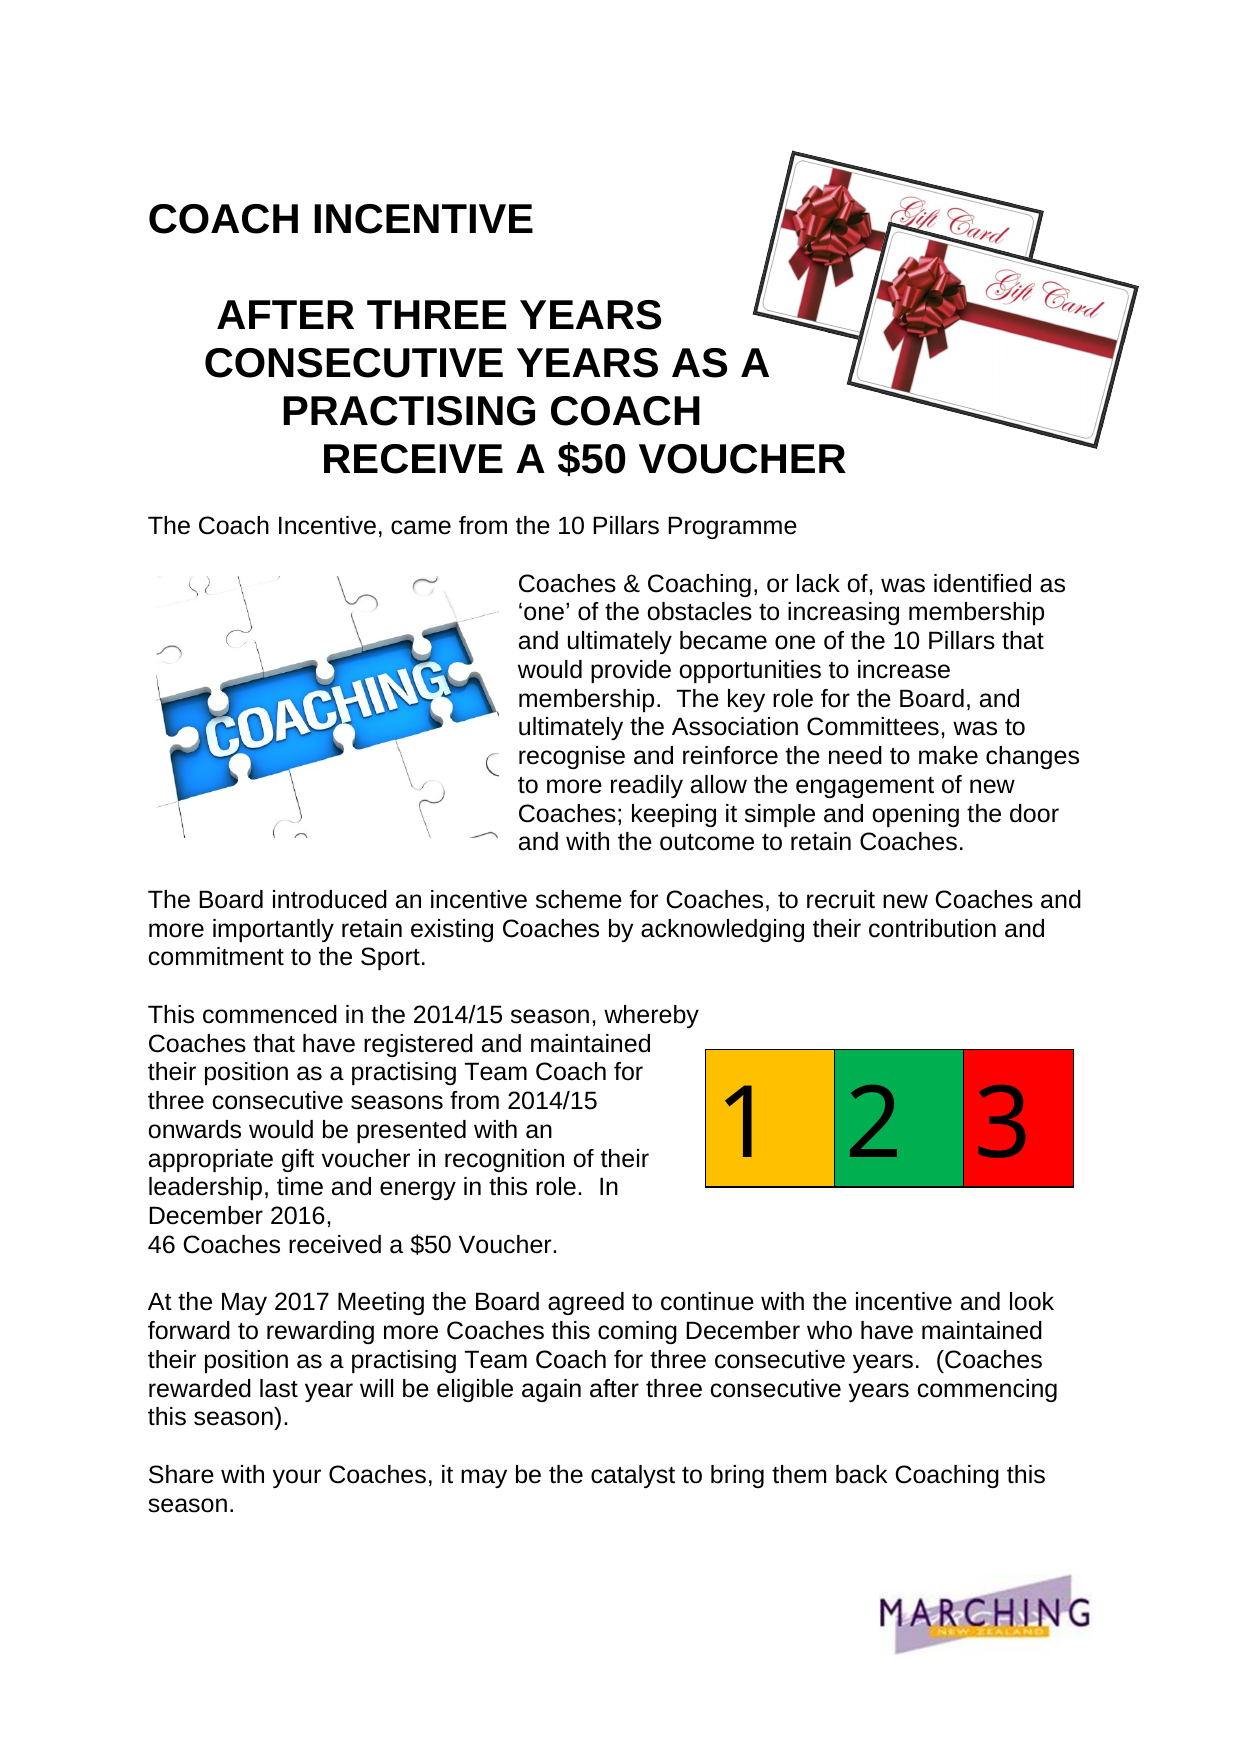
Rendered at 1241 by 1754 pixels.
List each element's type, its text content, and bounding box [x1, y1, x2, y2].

text Share with your Coaches, it may be the catalyst to bring them back Coaching this season. [148, 1460, 1092, 1517]
table_header 1 [706, 1050, 834, 1186]
picture [879, 1574, 1093, 1655]
picture [155, 576, 499, 836]
text RECEIVE A $50 VOUCHER [148, 434, 1092, 482]
text COACH INCENTIVE [148, 195, 780, 243]
text Coaches that have registered and maintained their position as a practising Team Coach for three consecutive seasons from 2014/15 onwards would be presented with an appropriate gift voucher in recognition of their leadership, time and energy in this role. In December 2016, [148, 1028, 1092, 1230]
table_header 3 [964, 1050, 1073, 1186]
text 46 Coaches received a $50 Voucher. [148, 1230, 1092, 1258]
text The Coach Incentive, came from the 10 Pillars Programme [148, 511, 1092, 540]
text This commenced in the 2014/15 season, whereby [148, 1000, 1092, 1028]
text COACH INCENTIVE [982, 195, 1092, 243]
text At the May 2017 Meeting the Board agreed to continue with the incentive and look forward to rewarding more Coaches this coming December who have maintained their position as a practising Team Coach for three consecutive years. (Coaches rewarded last year will be eligible again after three consecutive years commencing this season). [148, 1287, 1092, 1431]
text The Board introduced an incentive scheme for Coaches, to recruit new Coaches and more importantly retain existing Coaches by acknowledging their contribution and commitment to the Sport. [148, 885, 1092, 971]
text AFTER THREE YEARS CONSECUTIVE YEARS AS A PRACTISING COACH [148, 291, 1034, 434]
picture [753, 151, 1139, 448]
table_header 2 [835, 1050, 963, 1186]
